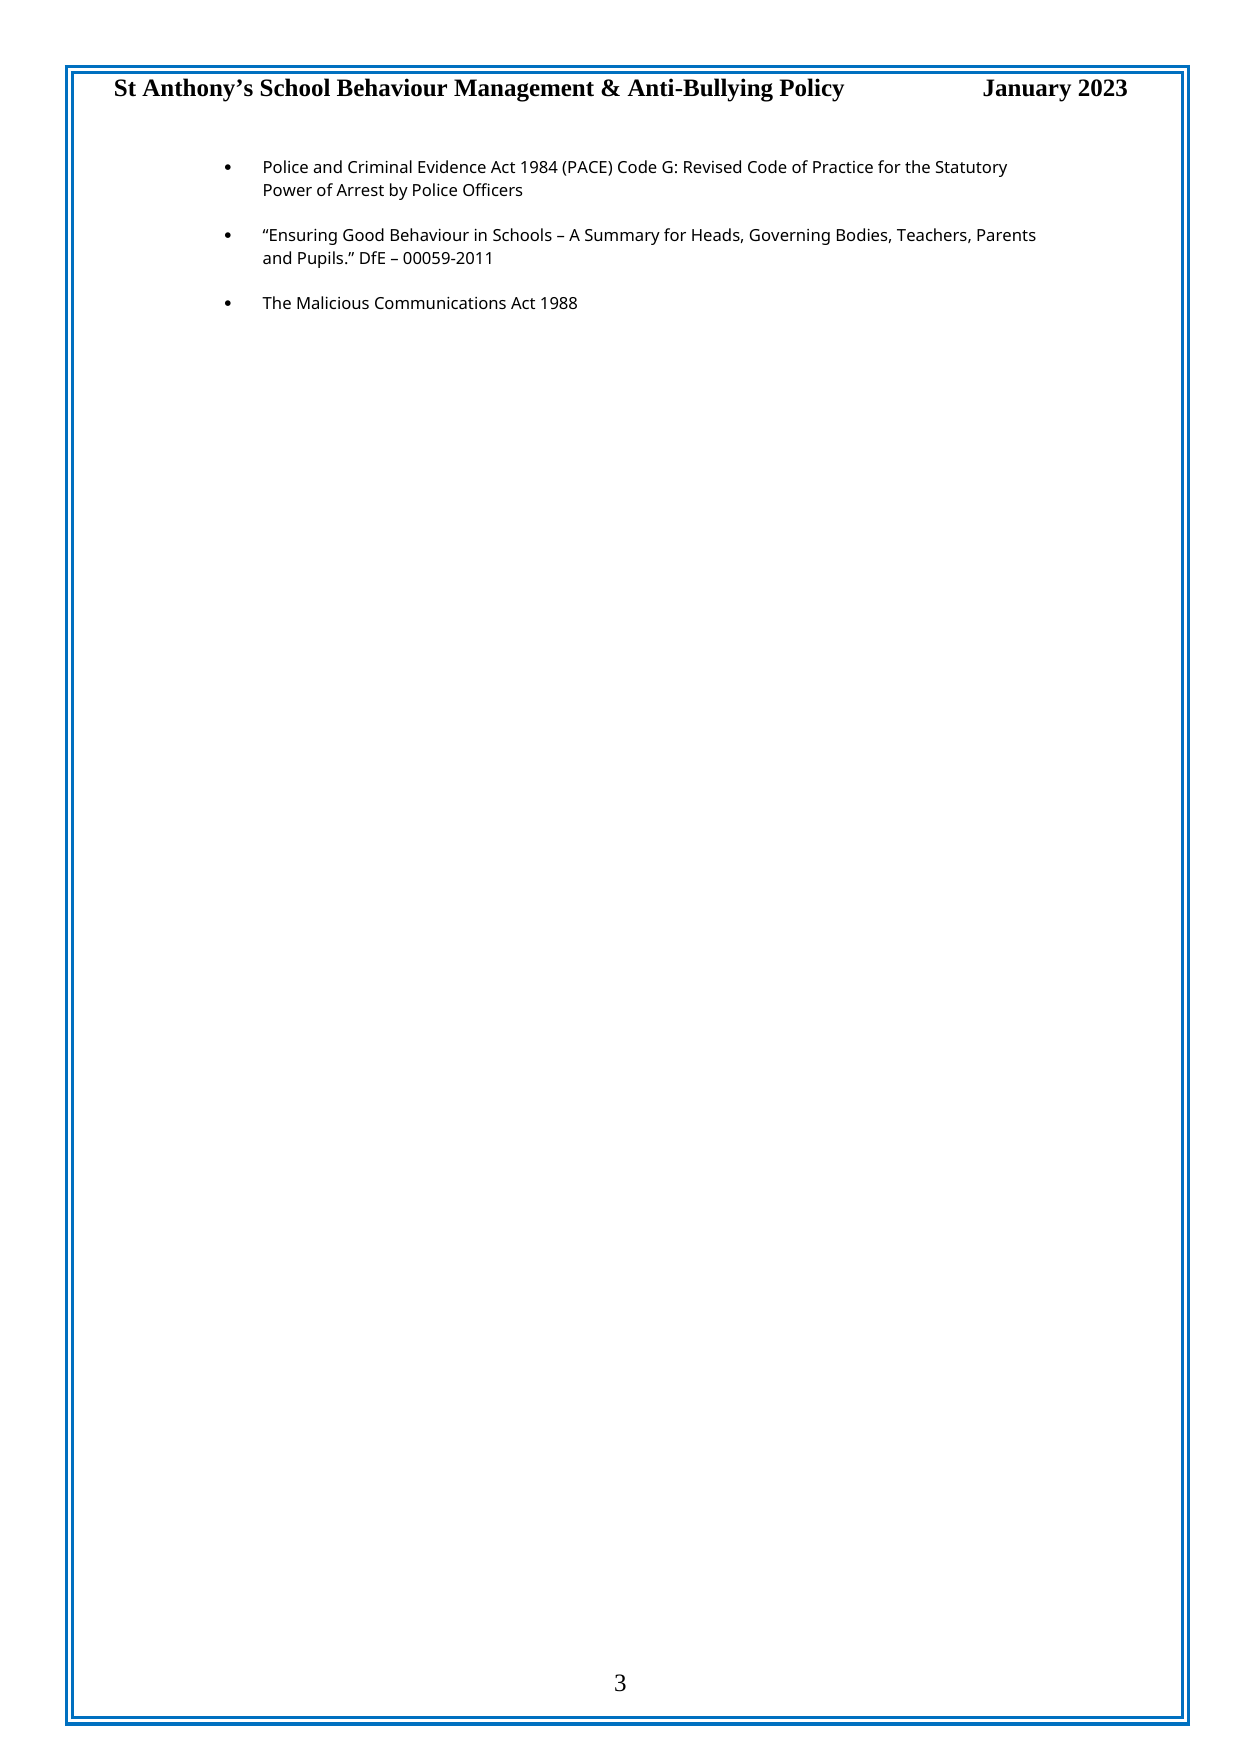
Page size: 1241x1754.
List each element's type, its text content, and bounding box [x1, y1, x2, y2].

list “Ensuring Good Behaviour in Schools – A Summary for Heads, Governing Bodies, Teachers, Parents and Pupils.” DfE – 00059-2011 [225, 224, 1053, 269]
list Police and Criminal Evidence Act 1984 (PACE) Code G: Revised Code of Practice for the Statutory Power of Arrest by Police Officers [225, 156, 1053, 201]
list The Malicious Communications Act 1988 [225, 292, 1053, 314]
